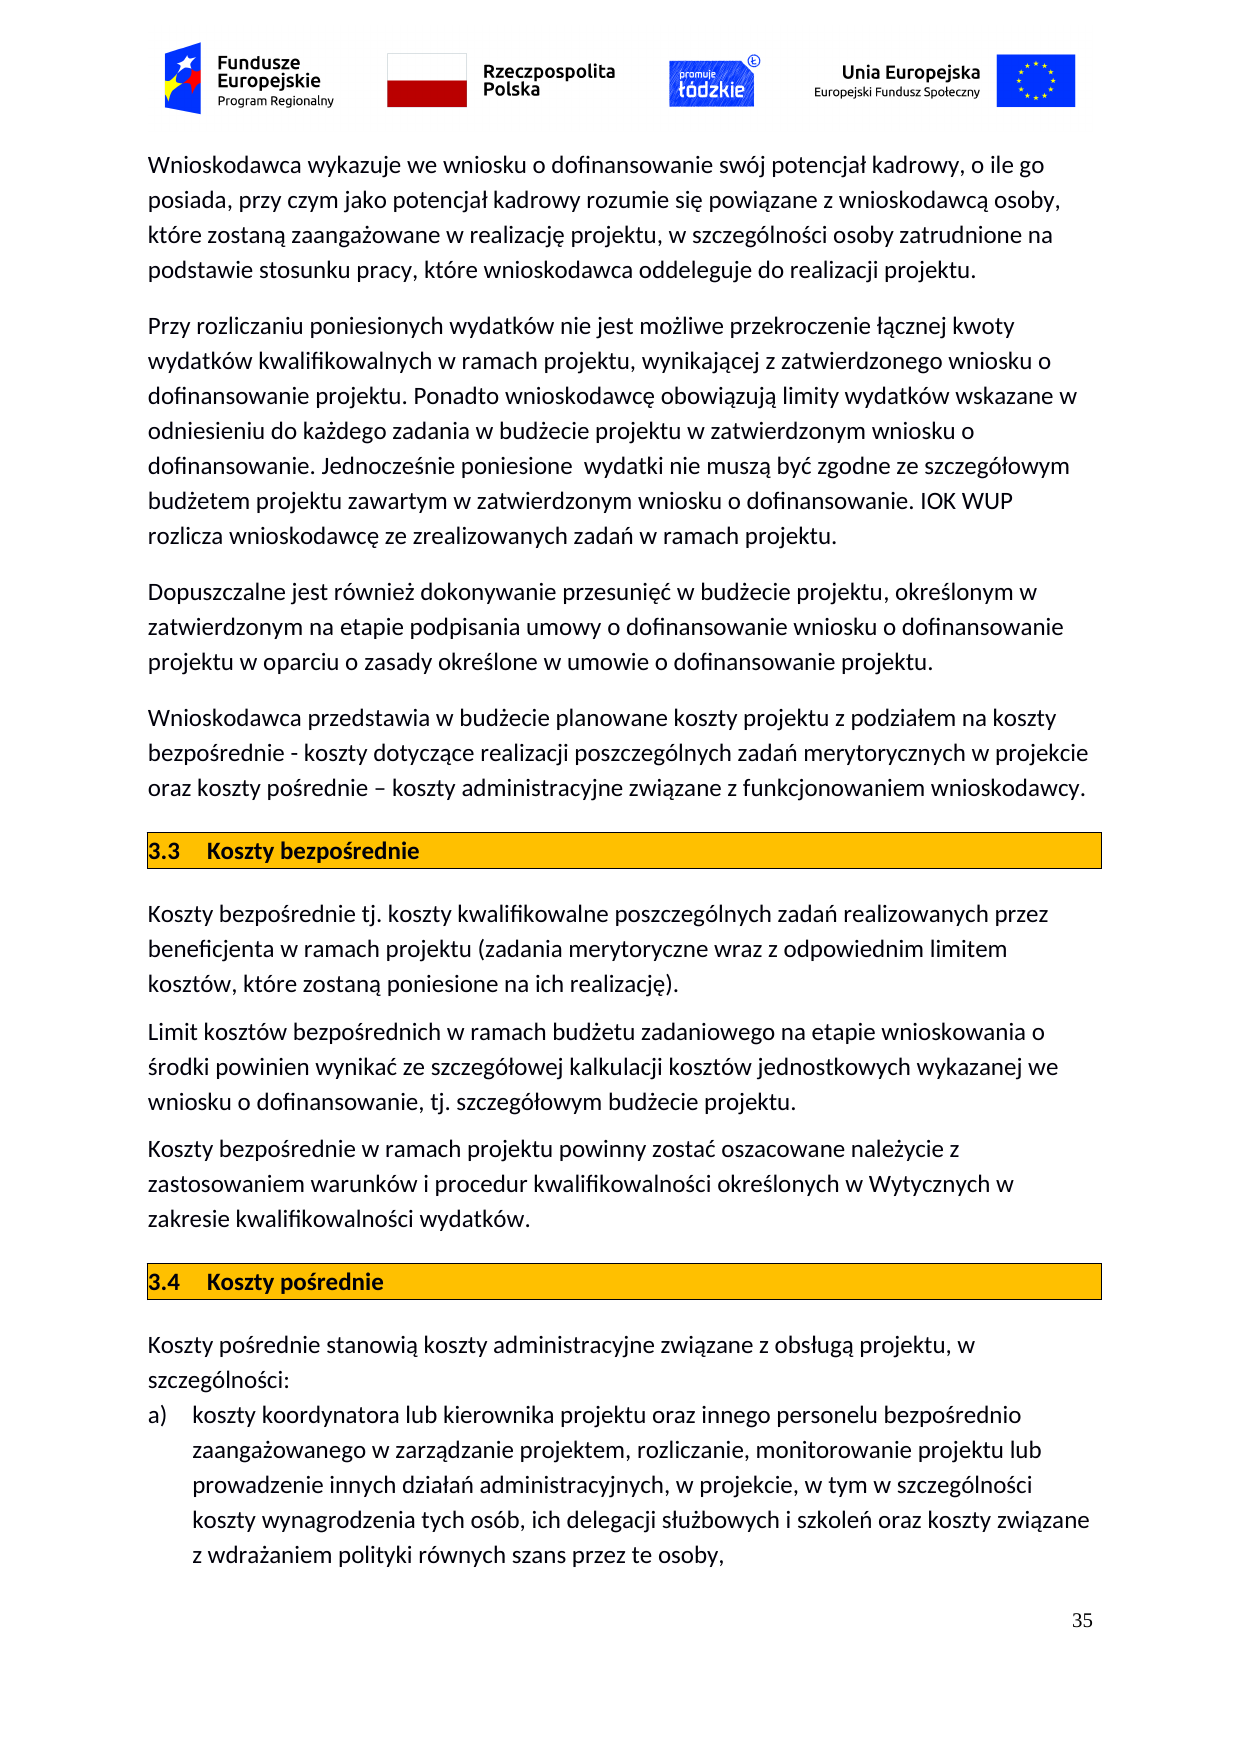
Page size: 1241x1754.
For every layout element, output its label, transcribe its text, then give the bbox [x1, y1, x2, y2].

text Koszty bezpośrednie w ramach projektu powinny zostać oszacowane należycie z zastosowaniem warunków i procedur kwalifikowalności określonych w Wytycznych w zakresie kwalifikowalności wydatków. [148, 1133, 1092, 1234]
list Koszty pośrednie [148, 1264, 1101, 1299]
list Koszty bezpośrednie [148, 833, 1101, 868]
text Limit kosztów bezpośrednich w ramach budżetu zadaniowego na etapie wnioskowania o środki powinien wynikać ze szczegółowej kalkulacji kosztów jednostkowych wykazanej we wniosku o dofinansowanie, tj. szczegółowym budżecie projektu. [148, 1016, 1092, 1116]
list koszty koordynatora lub kierownika projektu oraz innego personelu bezpośrednio zaangażowanego w zarządzanie projektem, rozliczanie, monitorowanie projektu lub prowadzenie innych działań administracyjnych, w projekcie, w tym w szczególności koszty wynagrodzenia tych osób, ich delegacji służbowych i szkoleń oraz koszty związane z wdrażaniem polityki równych szans przez te osoby, [148, 1399, 1092, 1570]
text Koszty bezpośrednie tj. koszty kwalifikowalne poszczególnych zadań realizowanych przez beneficjenta w ramach projektu (zadania merytoryczne wraz z odpowiednim limitem kosztów, które zostaną poniesione na ich realizację). [148, 898, 1092, 999]
text Przy rozliczaniu poniesionych wydatków nie jest możliwe przekroczenie łącznej kwoty wydatków kwalifikowalnych w ramach projektu, wynikającej z zatwierdzonego wniosku o dofinansowanie projektu. Ponadto wnioskodawcę obowiązują limity wydatków wskazane w odniesieniu do każdego zadania w budżecie projektu w zatwierdzonym wniosku o dofinansowanie. Jednocześnie poniesione wydatki nie muszą być zgodne ze szczegółowym budżetem projektu zawartym w zatwierdzonym wniosku o dofinansowanie. IOK WUP rozlicza wnioskodawcę ze zrealizowanych zadań w ramach projektu. [148, 310, 1092, 551]
text Dopuszczalne jest również dokonywanie przesunięć w budżecie projektu, określonym w zatwierdzonym na etapie podpisania umowy o dofinansowanie wniosku o dofinansowanie projektu w oparciu o zasady określone w umowie o dofinansowanie projektu. [148, 576, 1092, 677]
text Wnioskodawca wykazuje we wniosku o dofinansowanie swój potencjał kadrowy, o ile go posiada, przy czym jako potencjał kadrowy rozumie się powiązane z wnioskodawcą osoby, które zostaną zaangażowane w realizację projektu, w szczególności osoby zatrudnione na podstawie stosunku pracy, które wnioskodawca oddeleguje do realizacji projektu. [148, 149, 1092, 285]
text Koszty pośrednie stanowią koszty administracyjne związane z obsługą projektu, w szczególności: [148, 1329, 1092, 1395]
picture [147, 25, 1093, 132]
text Wnioskodawca przedstawia w budżecie planowane koszty projektu z podziałem na koszty bezpośrednie - koszty dotyczące realizacji poszczególnych zadań merytorycznych w projekcie oraz koszty pośrednie – koszty administracyjne związane z funkcjonowaniem wnioskodawcy. [148, 702, 1092, 803]
